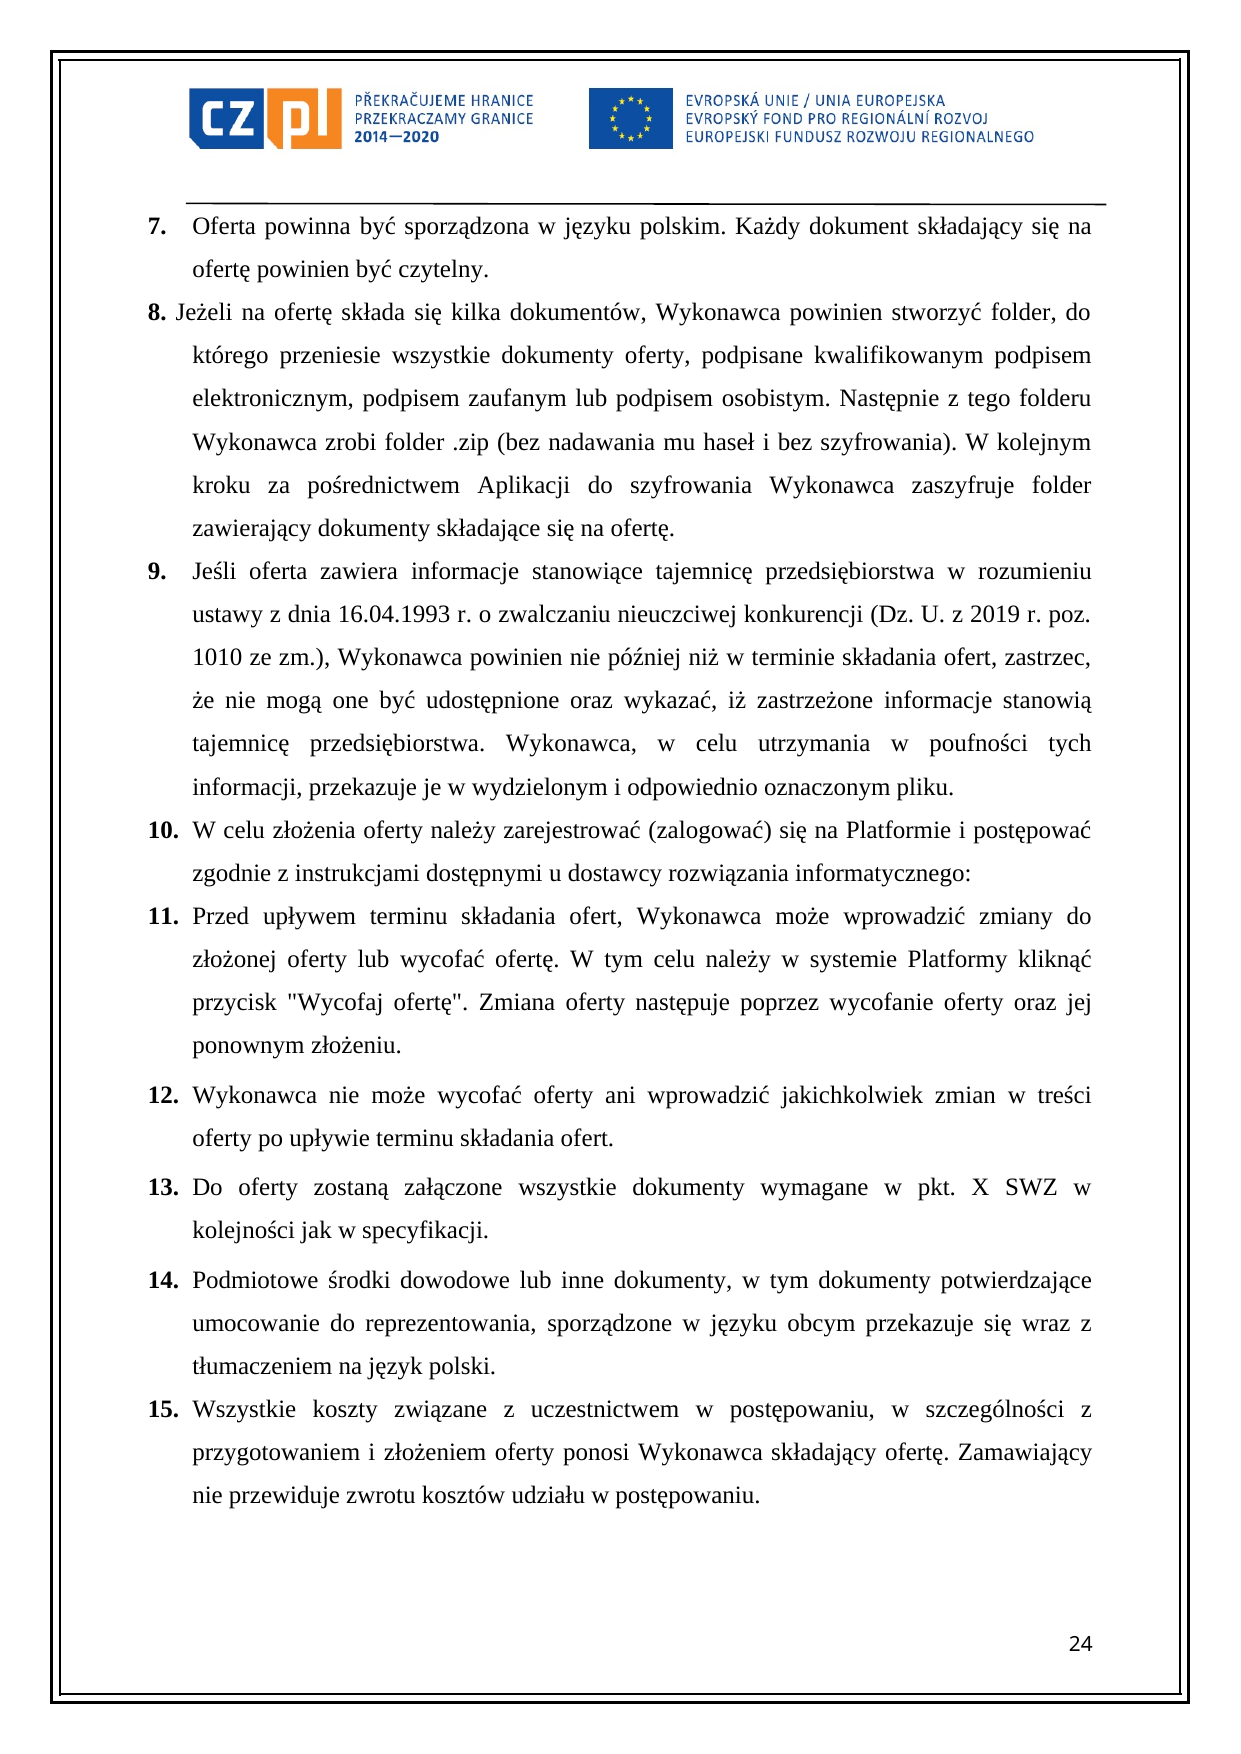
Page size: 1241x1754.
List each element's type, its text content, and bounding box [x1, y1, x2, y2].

text 10. W celu złożenia oferty należy zarejestrować (zalogować) się na Platformie i postępować zgodnie z instrukcjami dostępnymi u dostawcy rozwiązania informatycznego: [148, 815, 1092, 887]
text 13. Do oferty zostaną załączone wszystkie dokumenty wymagane w pkt. X SWZ w kolejności jak w specyfikacji. [148, 1172, 1092, 1244]
text 14. Podmiotowe środki dowodowe lub inne dokumenty, w tym dokumenty potwierdzające umocowanie do reprezentowania, sporządzone w języku obcym przekazuje się wraz z tłumaczeniem na język polski. [148, 1265, 1092, 1380]
picture [177, 73, 1048, 163]
text 11. Przed upływem terminu składania ofert, Wykonawca może wprowadzić zmiany do złożonej oferty lub wycofać ofertę. W tym celu należy w systemie Platformy kliknąć przycisk "Wycofaj ofertę". Zmiana oferty następuje poprzez wycofanie oferty oraz jej ponownym złożeniu. [148, 901, 1092, 1059]
text 8. Jeżeli na ofertę składa się kilka dokumentów, Wykonawca powinien stworzyć folder, do którego przeniesie wszystkie dokumenty oferty, podpisane kwalifikowanym podpisem elektronicznym, podpisem zaufanym lub podpisem osobistym. Następnie z tego folderu Wykonawca zrobi folder .zip (bez nadawania mu haseł i bez szyfrowania). W kolejnym kroku za pośrednictwem Aplikacji do szyfrowania Wykonawca zaszyfruje folder zawierający dokumenty składające się na ofertę. [148, 297, 1092, 542]
text 9. Jeśli oferta zawiera informacje stanowiące tajemnicę przedsiębiorstwa w rozumieniu ustawy z dnia 16.04.1993 r. o zwalczaniu nieuczciwej konkurencji (Dz. U. z 2019 r. poz. 1010 ze zm.), Wykonawca powinien nie później niż w terminie składania ofert, zastrzec, że nie mogą one być udostępnione oraz wykazać, iż zastrzeżone informacje stanowią tajemnicę przedsiębiorstwa. Wykonawca, w celu utrzymania w poufności tych informacji, przekazuje je w wydzielonym i odpowiednio oznaczonym pliku. [148, 556, 1092, 800]
text 15. Wszystkie koszty związane z uczestnictwem w postępowaniu, w szczególności z przygotowaniem i złożeniem oferty ponosi Wykonawca składający ofertę. Zamawiający nie przewiduje zwrotu kosztów udziału w postępowaniu. [148, 1394, 1092, 1509]
text 12. Wykonawca nie może wycofać oferty ani wprowadzić jakichkolwiek zmian w treści oferty po upływie terminu składania ofert. [148, 1080, 1092, 1152]
text 7. Oferta powinna być sporządzona w języku polskim. Każdy dokument składający się na ofertę powinien być czytelny. [148, 211, 1092, 283]
